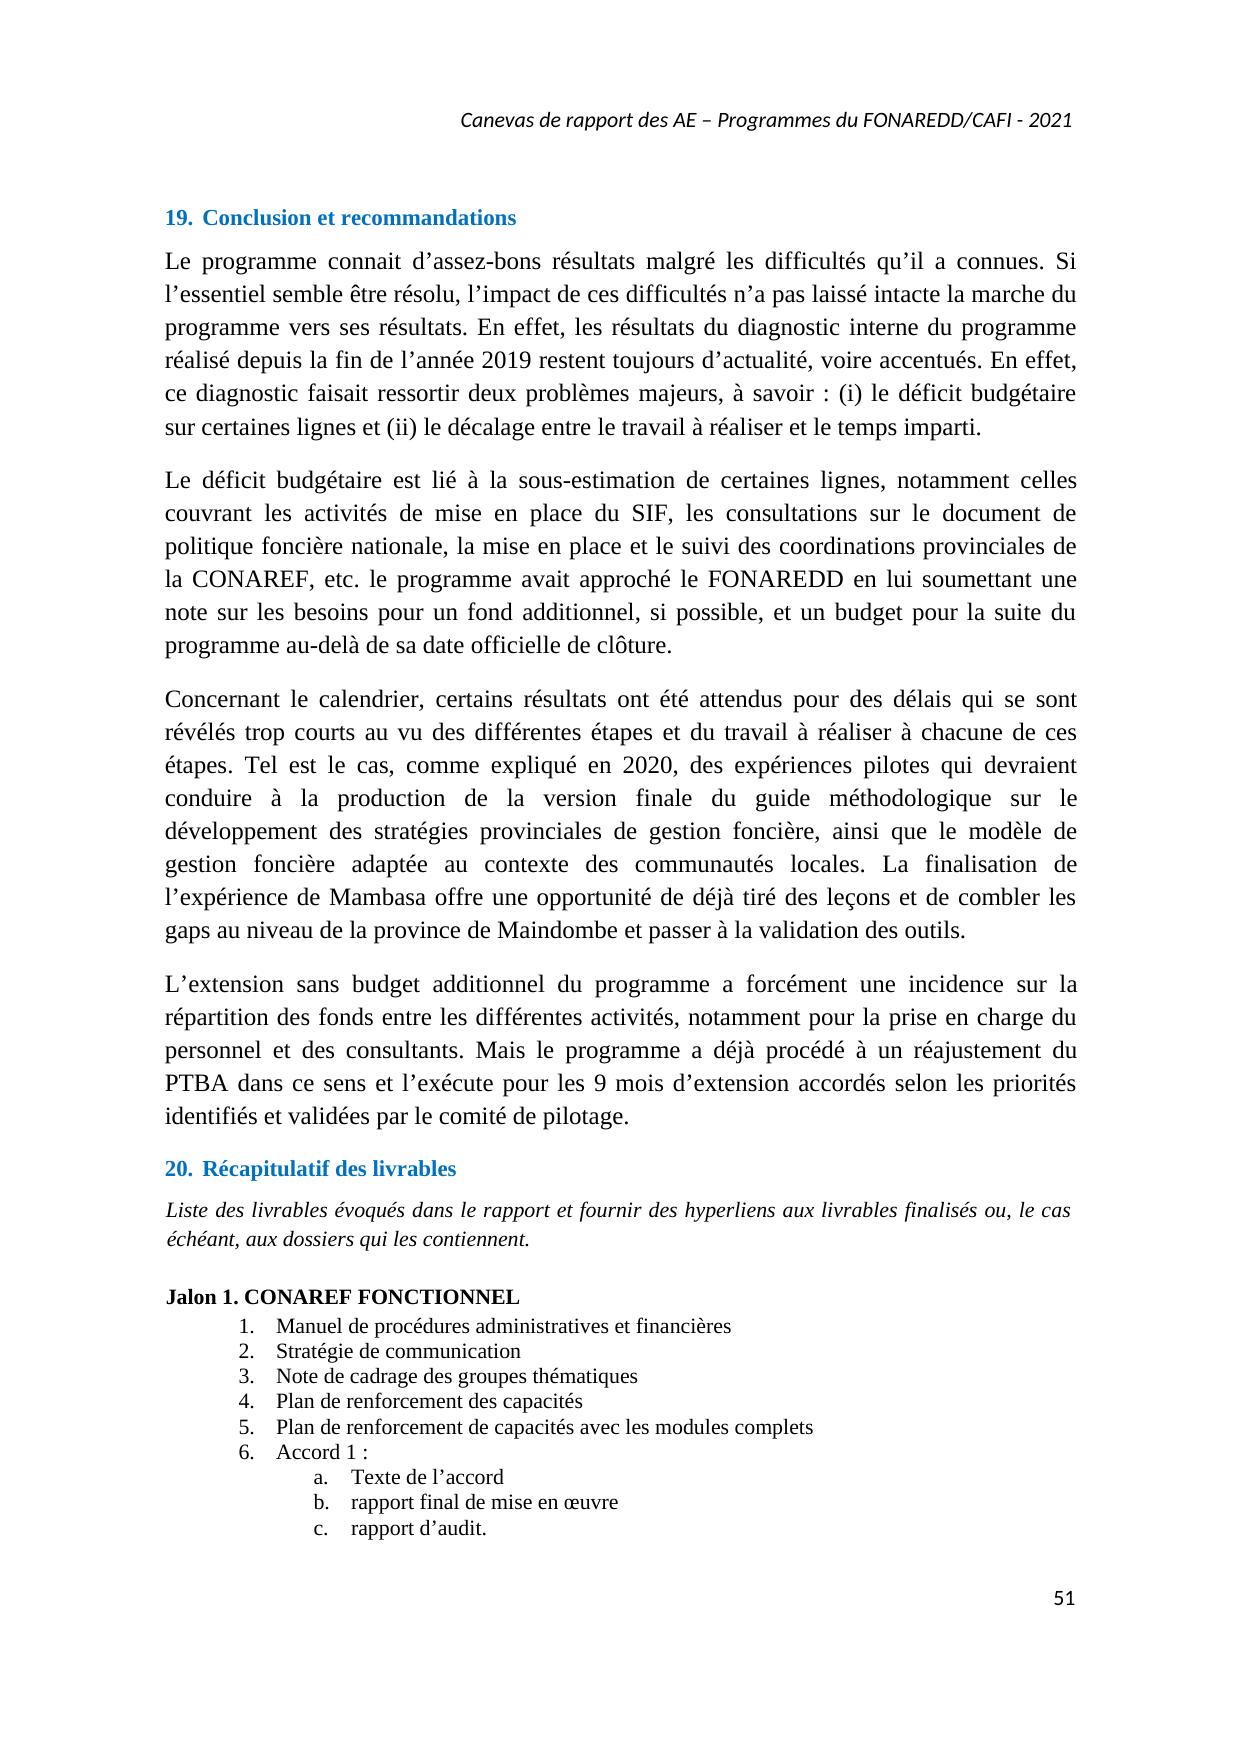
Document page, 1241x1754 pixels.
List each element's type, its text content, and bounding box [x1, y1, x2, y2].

list Stratégie de communication [238, 1338, 1078, 1363]
list Plan de renforcement de capacités avec les modules complets [238, 1414, 1078, 1439]
subtitle Conclusion et recommandations [164, 204, 1078, 231]
list Manuel de procédures administratives et financières [238, 1313, 1078, 1338]
list rapport final de mise en œuvre [313, 1489, 1078, 1514]
list rapport d’audit. [313, 1514, 1078, 1540]
list Plan de renforcement des capacités [238, 1388, 1078, 1414]
text Le déficit budgétaire est lié à la sous-estimation de certaines lignes, notamment celles couvrant les activités de mise en place du SIF, les consultations sur le document de politique foncière nationale, la mise en place et le suivi des coordinations provinciales de la CONAREF, etc. le programme avait approché le FONAREDD en lui soumettant une note sur les besoins pour un fond additionnel, si possible, et un budget pour la suite du programme au-delà de sa date officielle de clôture. [164, 465, 1078, 659]
text Concernant le calendrier, certains résultats ont été attendus pour des délais qui se sont révélés trop courts au vu des différentes étapes et du travail à réaliser à chacune de ces étapes. Tel est le cas, comme expliqué en 2020, des expériences pilotes qui devraient conduire à la production de la version finale du guide méthodologique sur le développement des stratégies provinciales de gestion foncière, ainsi que le modèle de gestion foncière adaptée au contexte des communautés locales. La finalisation de l’expérience de Mambasa offre une opportunité de déjà tiré des leçons et de combler les gaps au niveau de la province de Maindombe et passer à la validation des outils. [164, 684, 1078, 944]
list Texte de l’accord [313, 1464, 1078, 1489]
list Note de cadrage des groupes thématiques [238, 1363, 1078, 1388]
list Accord 1 : [238, 1439, 1078, 1464]
subtitle Récapitulatif des livrables [164, 1155, 1078, 1182]
text Liste des livrables évoqués dans le rapport et fournir des hyperliens aux livrables finalisés ou, le cas échéant, aux dossiers qui les contiennent. [166, 1197, 1075, 1251]
text Le programme connait d’assez-bons résultats malgré les difficultés qu’il a connues. Si l’essentiel semble être résolu, l’impact de ces difficultés n’a pas laissé intacte la marche du programme vers ses résultats. En effet, les résultats du diagnostic interne du programme réalisé depuis la fin de l’année 2019 restent toujours d’actualité, voire accentués. En effet, ce diagnostic faisait ressortir deux problèmes majeurs, à savoir : (i) le déficit budgétaire sur certaines lignes et (ii) le décalage entre le travail à réaliser et le temps imparti. [164, 246, 1078, 440]
text Jalon 1. CONAREF FONCTIONNEL [166, 1284, 1075, 1309]
text L’extension sans budget additionnel du programme a forcément une incidence sur la répartition des fonds entre les différentes activités, notamment pour la prise en charge du personnel et des consultants. Mais le programme a déjà procédé à un réajustement du PTBA dans ce sens et l’exécute pour les 9 mois d’extension accordés selon les priorités identifiés et validées par le comité de pilotage. [164, 969, 1078, 1130]
